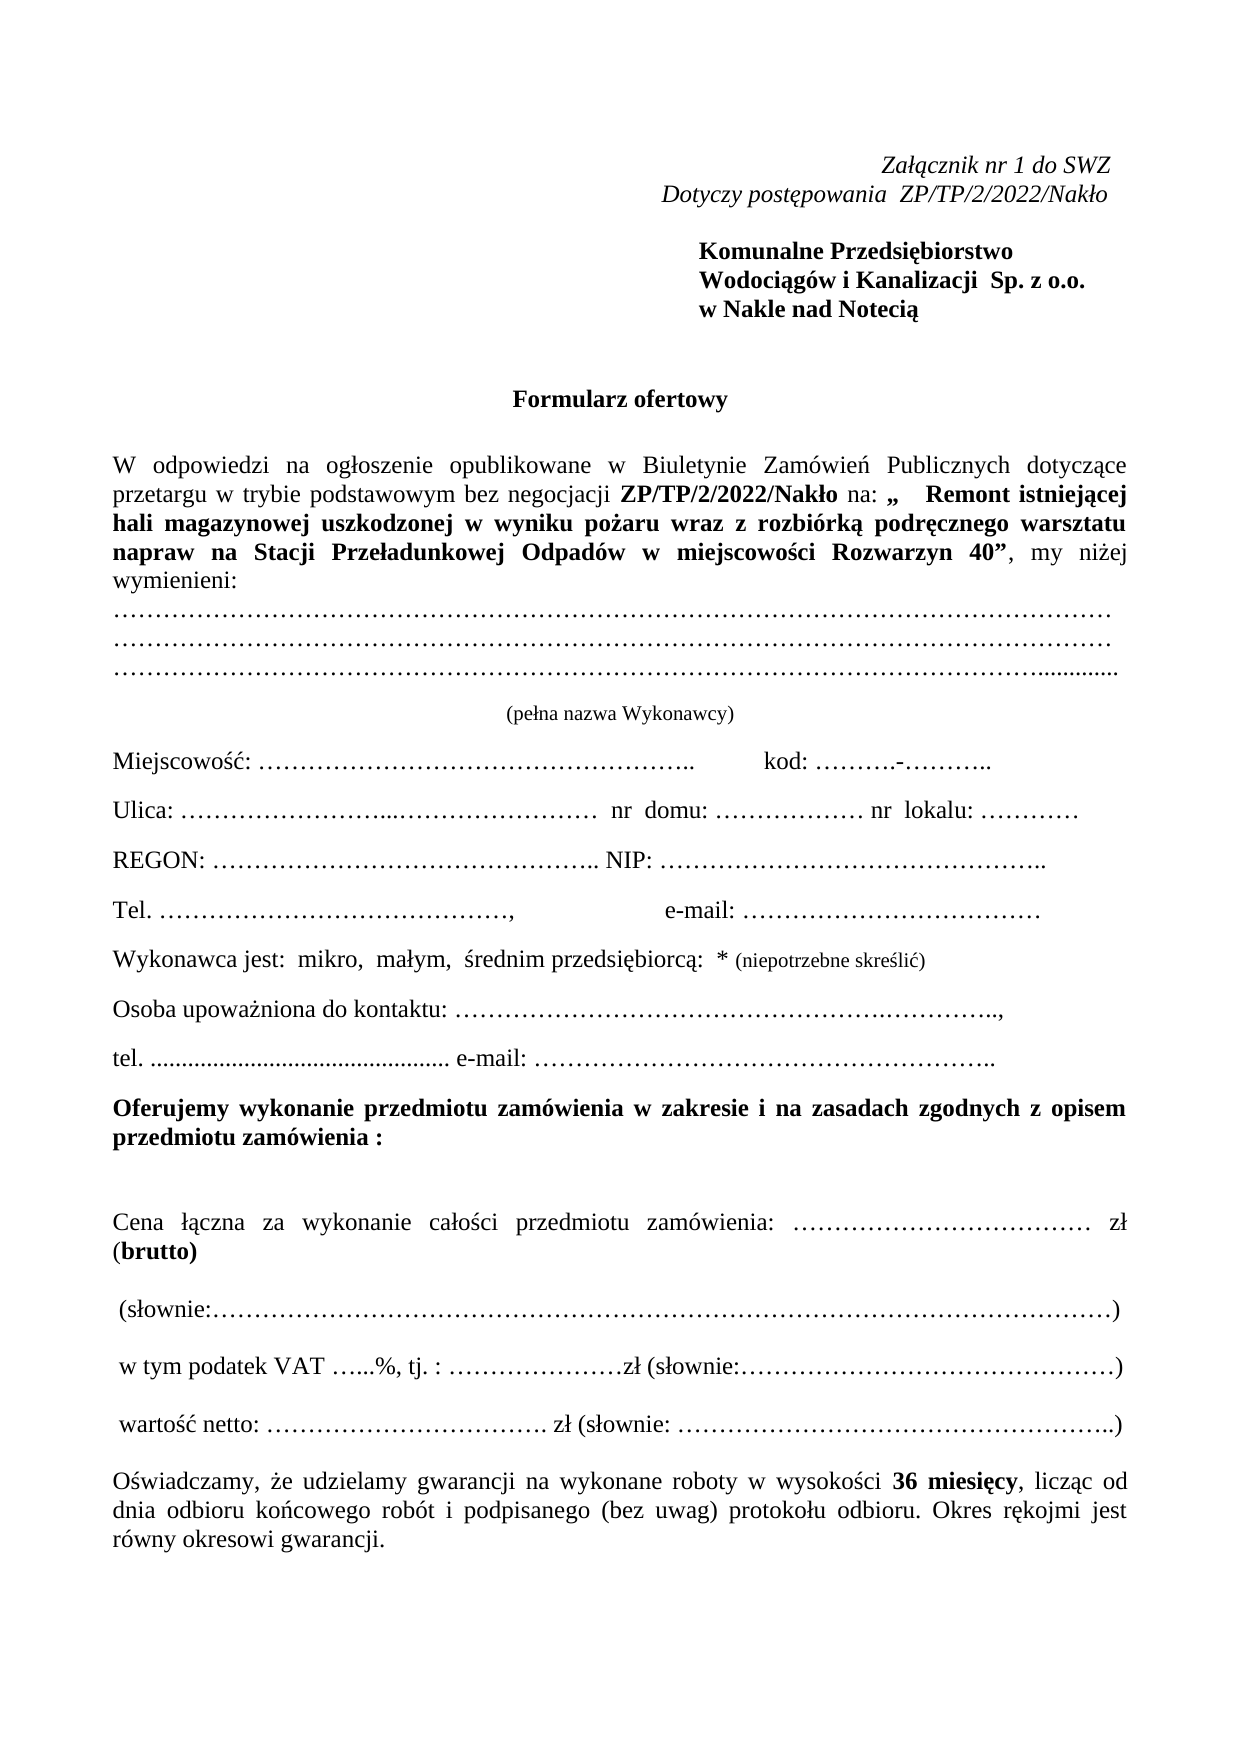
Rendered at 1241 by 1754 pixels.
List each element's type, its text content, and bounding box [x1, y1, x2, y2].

text REGON: ……………………………………….. NIP: ……………………………………….. [112, 845, 1128, 874]
text Wodociągów i Kanalizacji Sp. z o.o. [555, 265, 1128, 294]
text Ulica: ……………………...…………………… nr domu: ……………… nr lokalu: ………… [112, 796, 1128, 824]
text Wykonawca jest: mikro, małym, średnim przedsiębiorcą: * (niepotrzebne skreślić) [112, 944, 1128, 973]
text Załącznik nr 1 do SWZ [112, 150, 1128, 179]
text Cena łączna za wykonanie całości przedmiotu zamówienia: ……………………………… zł (brutto) [112, 1207, 1128, 1265]
text wartość netto: ……………………………. zł (słownie: ……………………………………………..) [112, 1409, 1128, 1437]
text Miejscowość: …………………………………………….. kod: ……….-……….. [112, 746, 1128, 775]
text Komunalne Przedsiębiorstwo [555, 236, 1128, 265]
text Formularz ofertowy [112, 384, 1128, 413]
text tel. ................................................ e-mail: ……………………………………………….. [112, 1043, 1128, 1072]
text (słownie:………………………………………………………………………………………………) [112, 1294, 1128, 1322]
text Tel. ……………………………………, e-mail: ……………………………… [112, 895, 1128, 923]
text w Nakle nad Notecią [555, 294, 1128, 322]
text Oferujemy wykonanie przedmiotu zamówienia w zakresie i na zasadach zgodnych z opisem przedmiotu zamówienia : [112, 1093, 1128, 1151]
text w tym podatek VAT …...%, tj. : …………………zł (słownie:………………………………………) [112, 1351, 1128, 1380]
text Dotyczy postępowania ZP/TP/2/2022/Nakło [112, 179, 1128, 207]
text Oświadczamy, że udzielamy gwarancji na wykonane roboty w wysokości 36 miesięcy, licząc od dnia odbioru końcowego robót i podpisanego (bez uwag) protokołu odbioru. Okres rękojmi jest równy okresowi gwarancji. [112, 1466, 1128, 1552]
text (pełna nazwa Wykonawcy) [112, 701, 1128, 725]
text ………………………………………………………………………………………………………………………………………………………………………………………………………………………………………………………………………………………………………………………............. [112, 594, 1128, 680]
text W odpowiedzi na ogłoszenie opublikowane w Biuletynie Zamówień Publicznych dotyczące przetargu w trybie podstawowym bez negocjacji ZP/TP/2/2022/Nakło na: „ Remont istniejącej hali magazynowej uszkodzonej w wyniku pożaru wraz z rozbiórką podręcznego warsztatu napraw na Stacji Przeładunkowej Odpadów w miejscowości Rozwarzyn 40”, my niżej wymienieni: [112, 450, 1128, 594]
text Osoba upoważniona do kontaktu: …………………………………………….………….., [112, 994, 1128, 1023]
